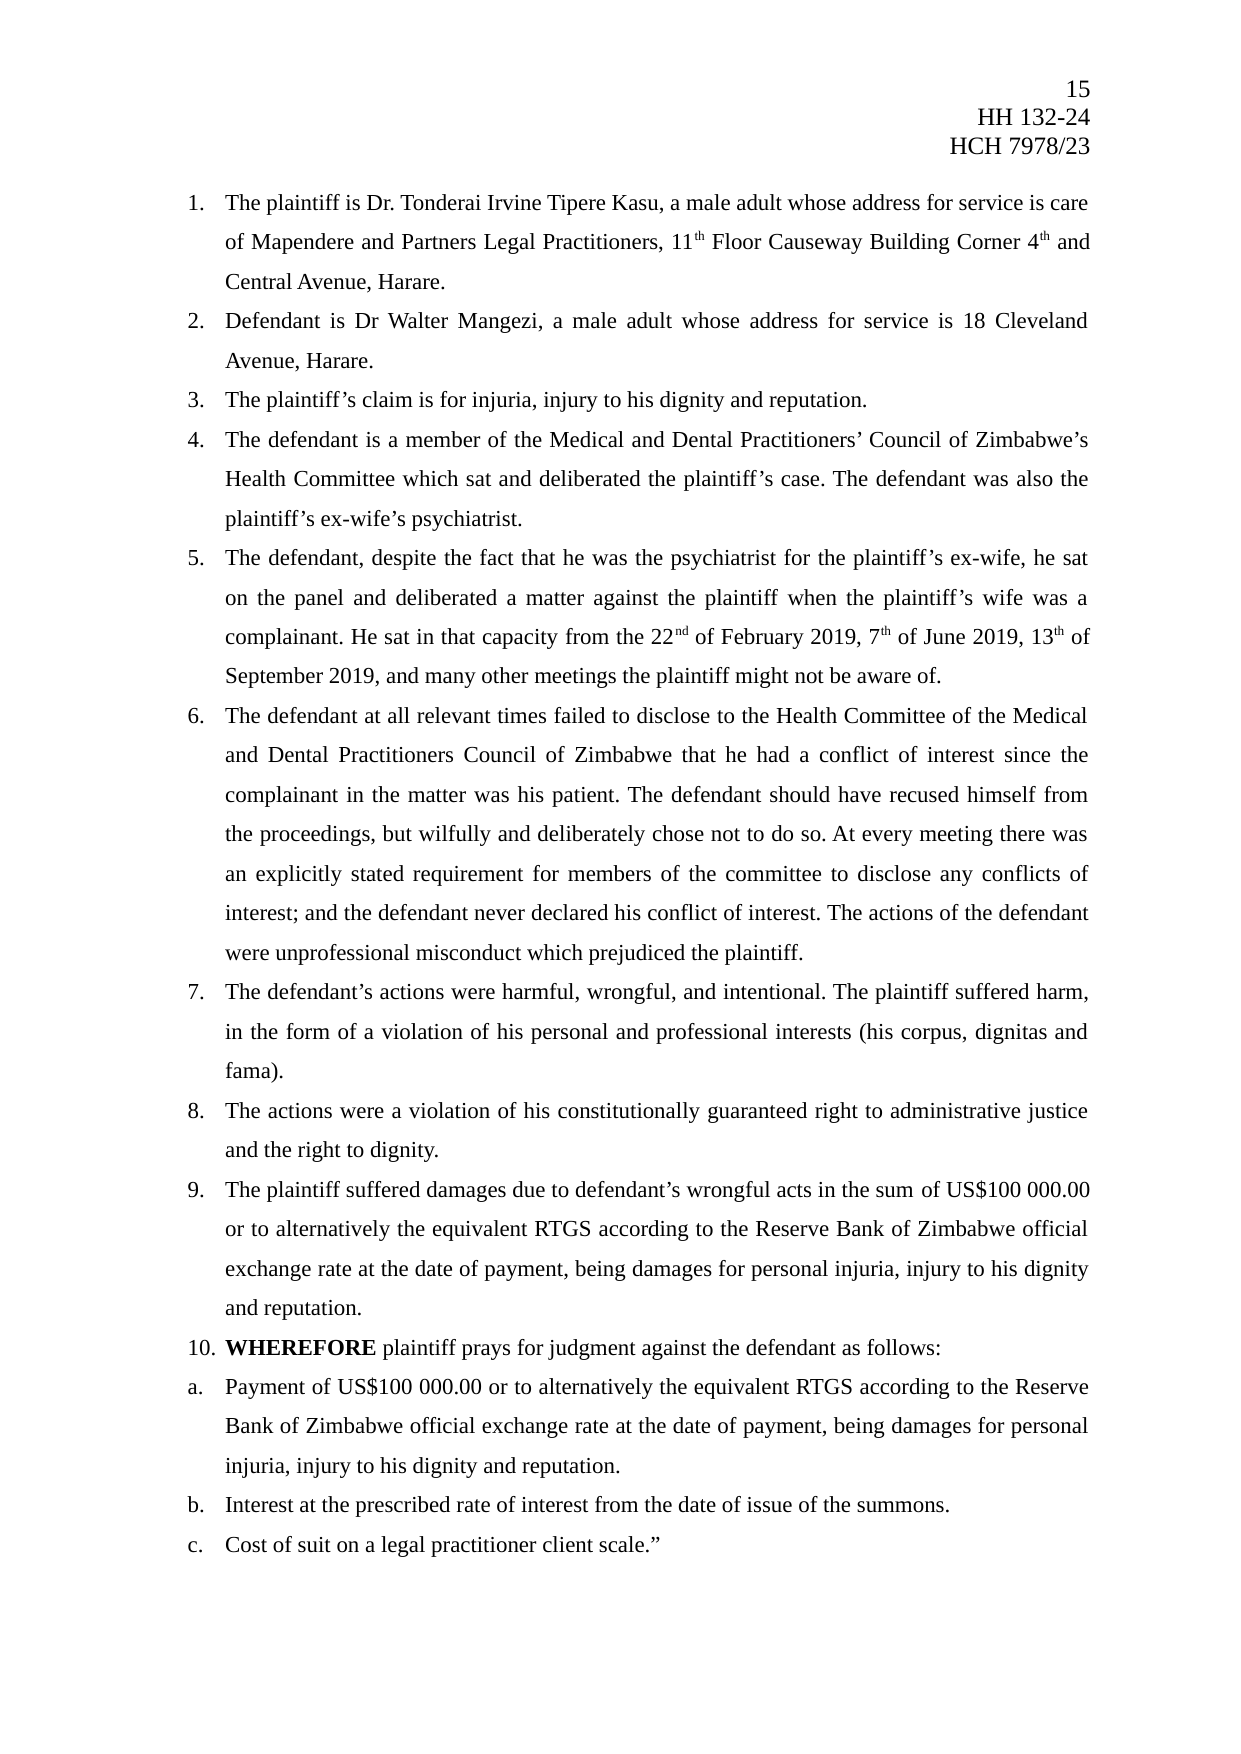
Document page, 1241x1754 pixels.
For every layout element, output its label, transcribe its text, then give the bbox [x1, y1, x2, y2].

list Cost of suit on a legal practitioner client scale.” [187, 1531, 1090, 1557]
list Interest at the prescribed rate of interest from the date of issue of the summons. [187, 1492, 1090, 1518]
list The plaintiff suffered damages due to defendant’s wrongful acts in the sum of US$100 000.00 or to alternatively the equivalent RTGS according to the Reserve Bank of Zimbabwe official exchange rate at the date of payment, being damages for personal injuria, injury to his dignity and reputation. [187, 1176, 1090, 1321]
list Defendant is Dr Walter Mangezi, a male adult whose address for service is 18 Cleveland Avenue, Harare. [187, 307, 1090, 373]
list The plaintiff is Dr. Tonderai Irvine Tipere Kasu, a male adult whose address for service is care of Mapendere and Partners Legal Practitioners, 11th Floor Causeway Building Corner 4th and Central Avenue, Harare. [187, 189, 1090, 294]
list The defendant’s actions were harmful, wrongful, and intentional. The plaintiff suffered harm, in the form of a violation of his personal and professional interests (his corpus, dignitas and fama). [187, 978, 1090, 1084]
list The defendant is a member of the Medical and Dental Practitioners’ Council of Zimbabwe’s Health Committee which sat and deliberated the plaintiff’s case. The defendant was also the plaintiff’s ex-wife’s psychiatrist. [187, 426, 1090, 531]
list The defendant, despite the fact that he was the psychiatrist for the plaintiff’s ex-wife, he sat on the panel and deliberated a matter against the plaintiff when the plaintiff’s wife was a complainant. He sat in that capacity from the 22nd of February 2019, 7th of June 2019, 13th of September 2019, and many other meetings the plaintiff might not be aware of. [187, 544, 1090, 689]
list The defendant at all relevant times failed to disclose to the Health Committee of the Medical and Dental Practitioners Council of Zimbabwe that he had a conflict of interest since the complainant in the matter was his patient. The defendant should have recused himself from the proceedings, but wilfully and deliberately chose not to do so. At every meeting there was an explicitly stated requirement for members of the committee to disclose any conflicts of interest; and the defendant never declared his conflict of interest. The actions of the defendant were unprofessional misconduct which prejudiced the plaintiff. [187, 702, 1090, 965]
list WHEREFORE plaintiff prays for judgment against the defendant as follows: [187, 1334, 1090, 1360]
list The actions were a violation of his constitutionally guaranteed right to administrative justice and the right to dignity. [187, 1097, 1090, 1163]
list Payment of US$100 000.00 or to alternatively the equivalent RTGS according to the Reserve Bank of Zimbabwe official exchange rate at the date of payment, being damages for personal injuria, injury to his dignity and reputation. [187, 1373, 1090, 1478]
list The plaintiff’s claim is for injuria, injury to his dignity and reputation. [187, 386, 1090, 412]
